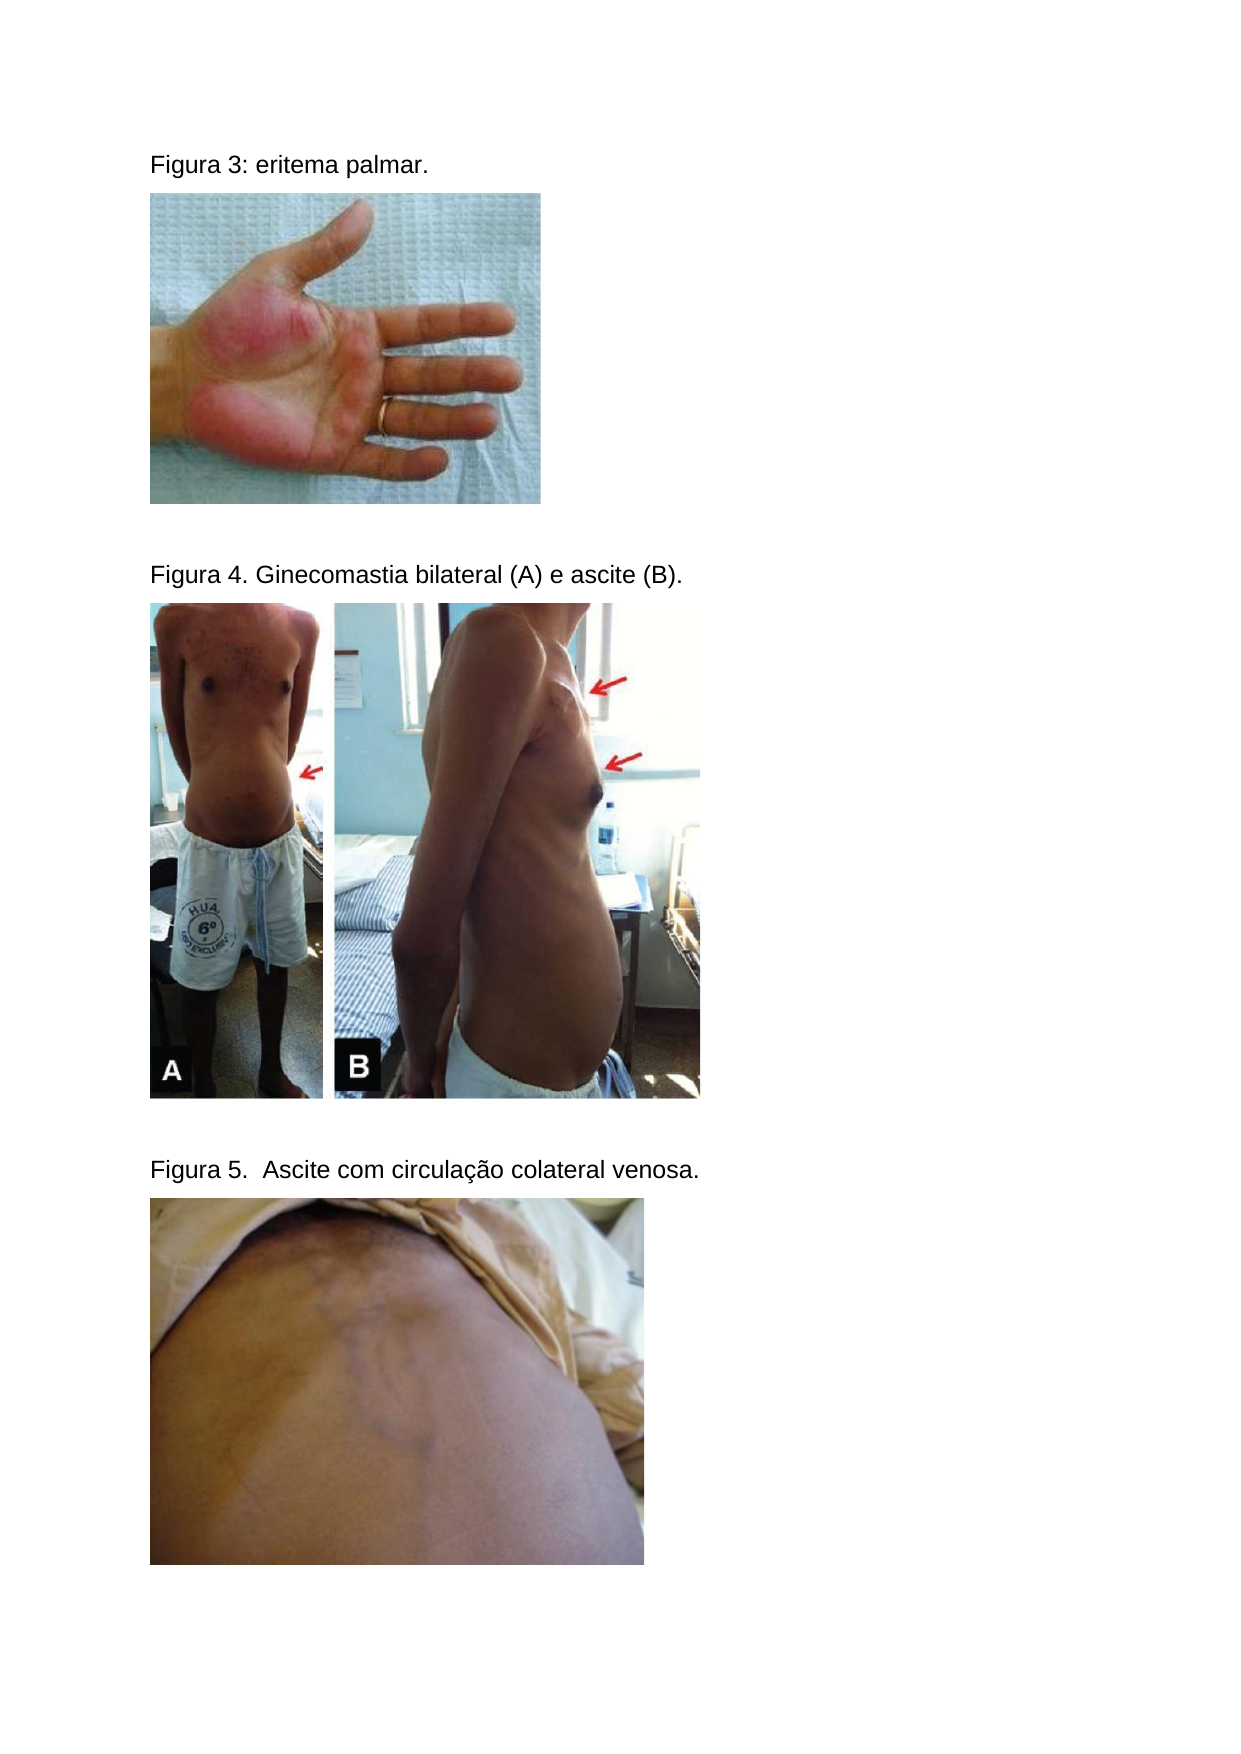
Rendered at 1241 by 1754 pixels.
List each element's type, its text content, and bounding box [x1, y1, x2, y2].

picture [150, 1198, 645, 1565]
picture [150, 603, 701, 1099]
text Figura 4. Ginecomastia bilateral (A) e ascite (B). [150, 560, 1090, 589]
text Figura 5. Ascite com circulação colateral venosa. [150, 1155, 1090, 1184]
picture [150, 193, 541, 504]
text Figura 3: eritema palmar. [150, 150, 1090, 179]
